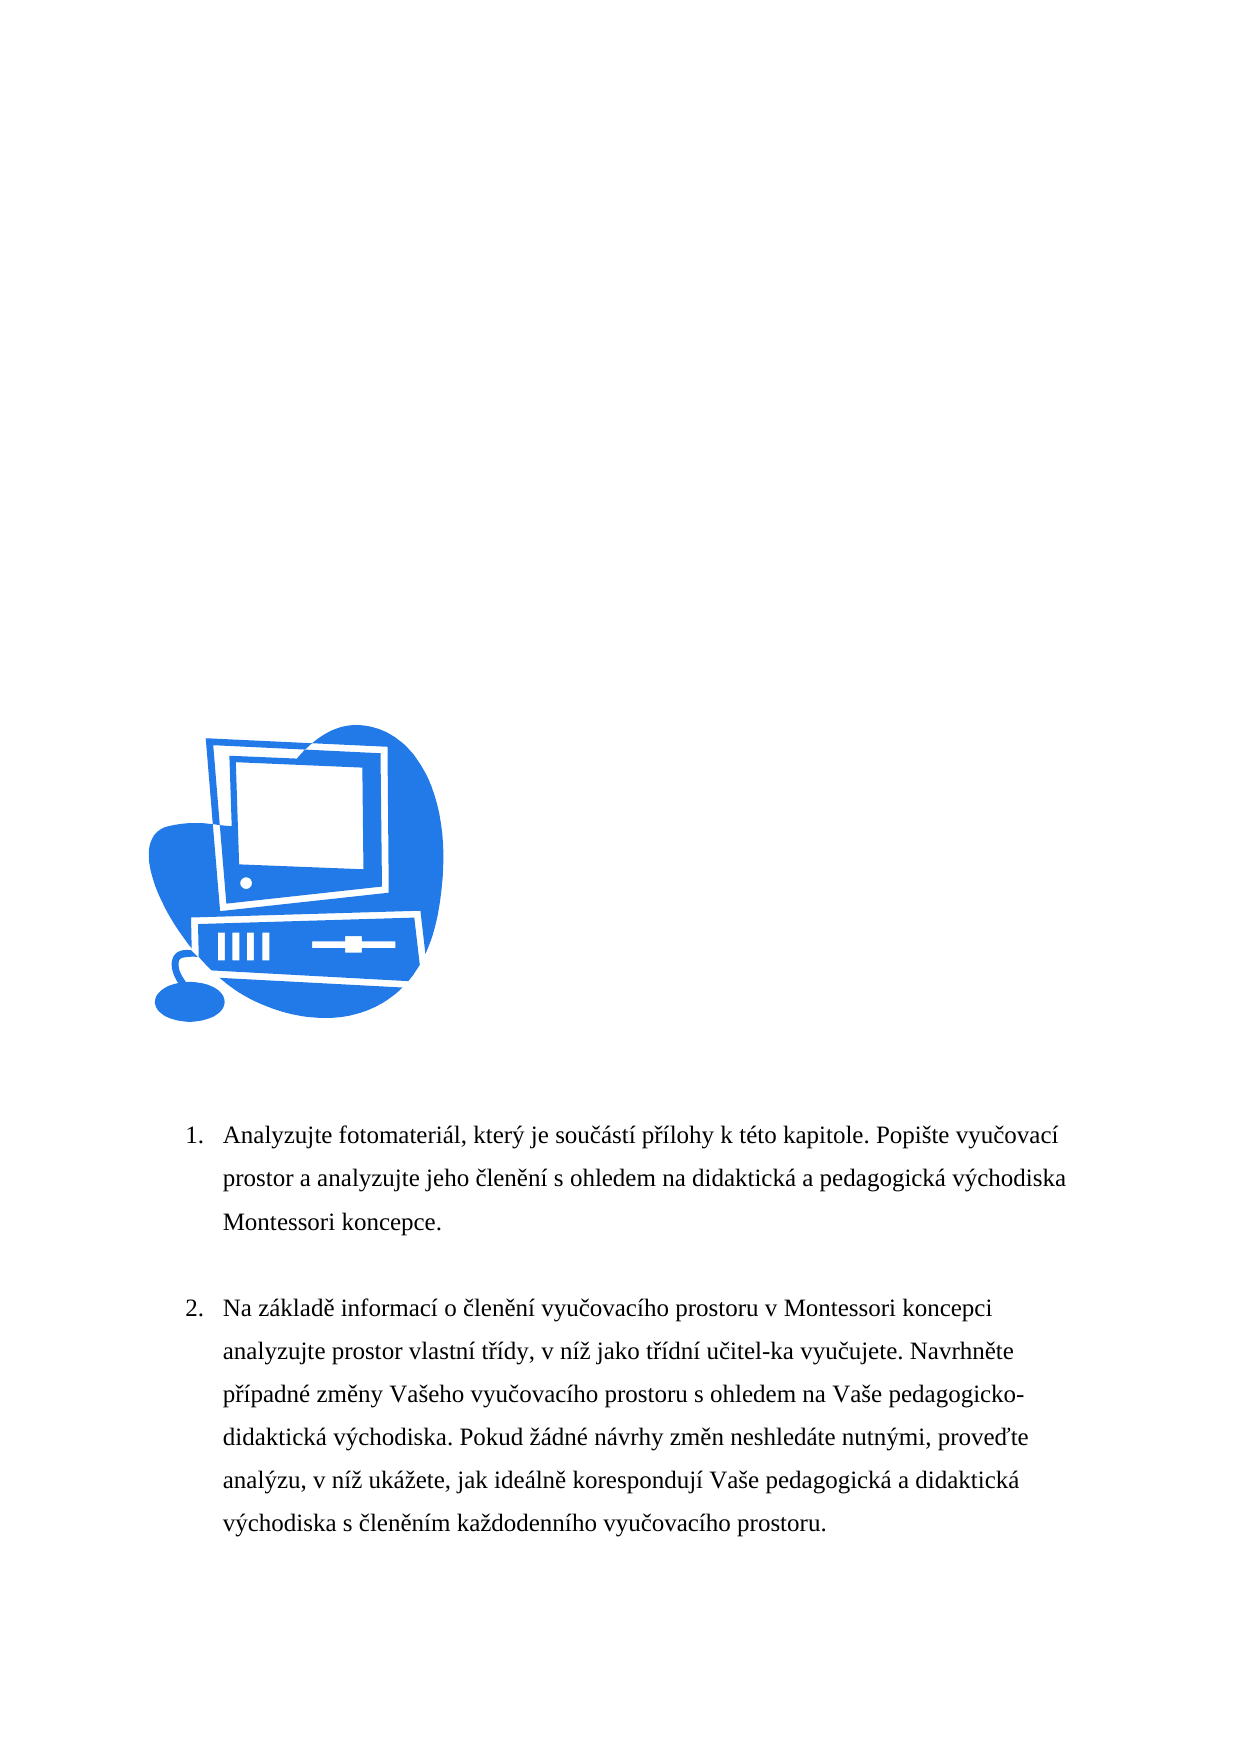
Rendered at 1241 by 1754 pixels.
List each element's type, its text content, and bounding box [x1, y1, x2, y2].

list Analyzujte fotomateriál, který je součástí přílohy k této kapitole. Popište vyučovací prostor a analyzujte jeho členění s ohledem na didaktická a pedagogická východiska Montessori koncepce. [185, 1120, 1093, 1235]
list Na základě informací o členění vyučovacího prostoru v Montessori koncepci analyzujte prostor vlastní třídy, v níž jako třídní učitel-ka vyučujete. Navrhněte případné změny Vašeho vyučovacího prostoru s ohledem na Vaše pedagogicko-didaktická východiska. Pokud žádné návrhy změn neshledáte nutnými, proveďte analýzu, v níž ukážete, jak ideálně korespondují Vaše pedagogická a didaktická východiska s členěním každodenního vyučovacího prostoru. [185, 1293, 1093, 1537]
